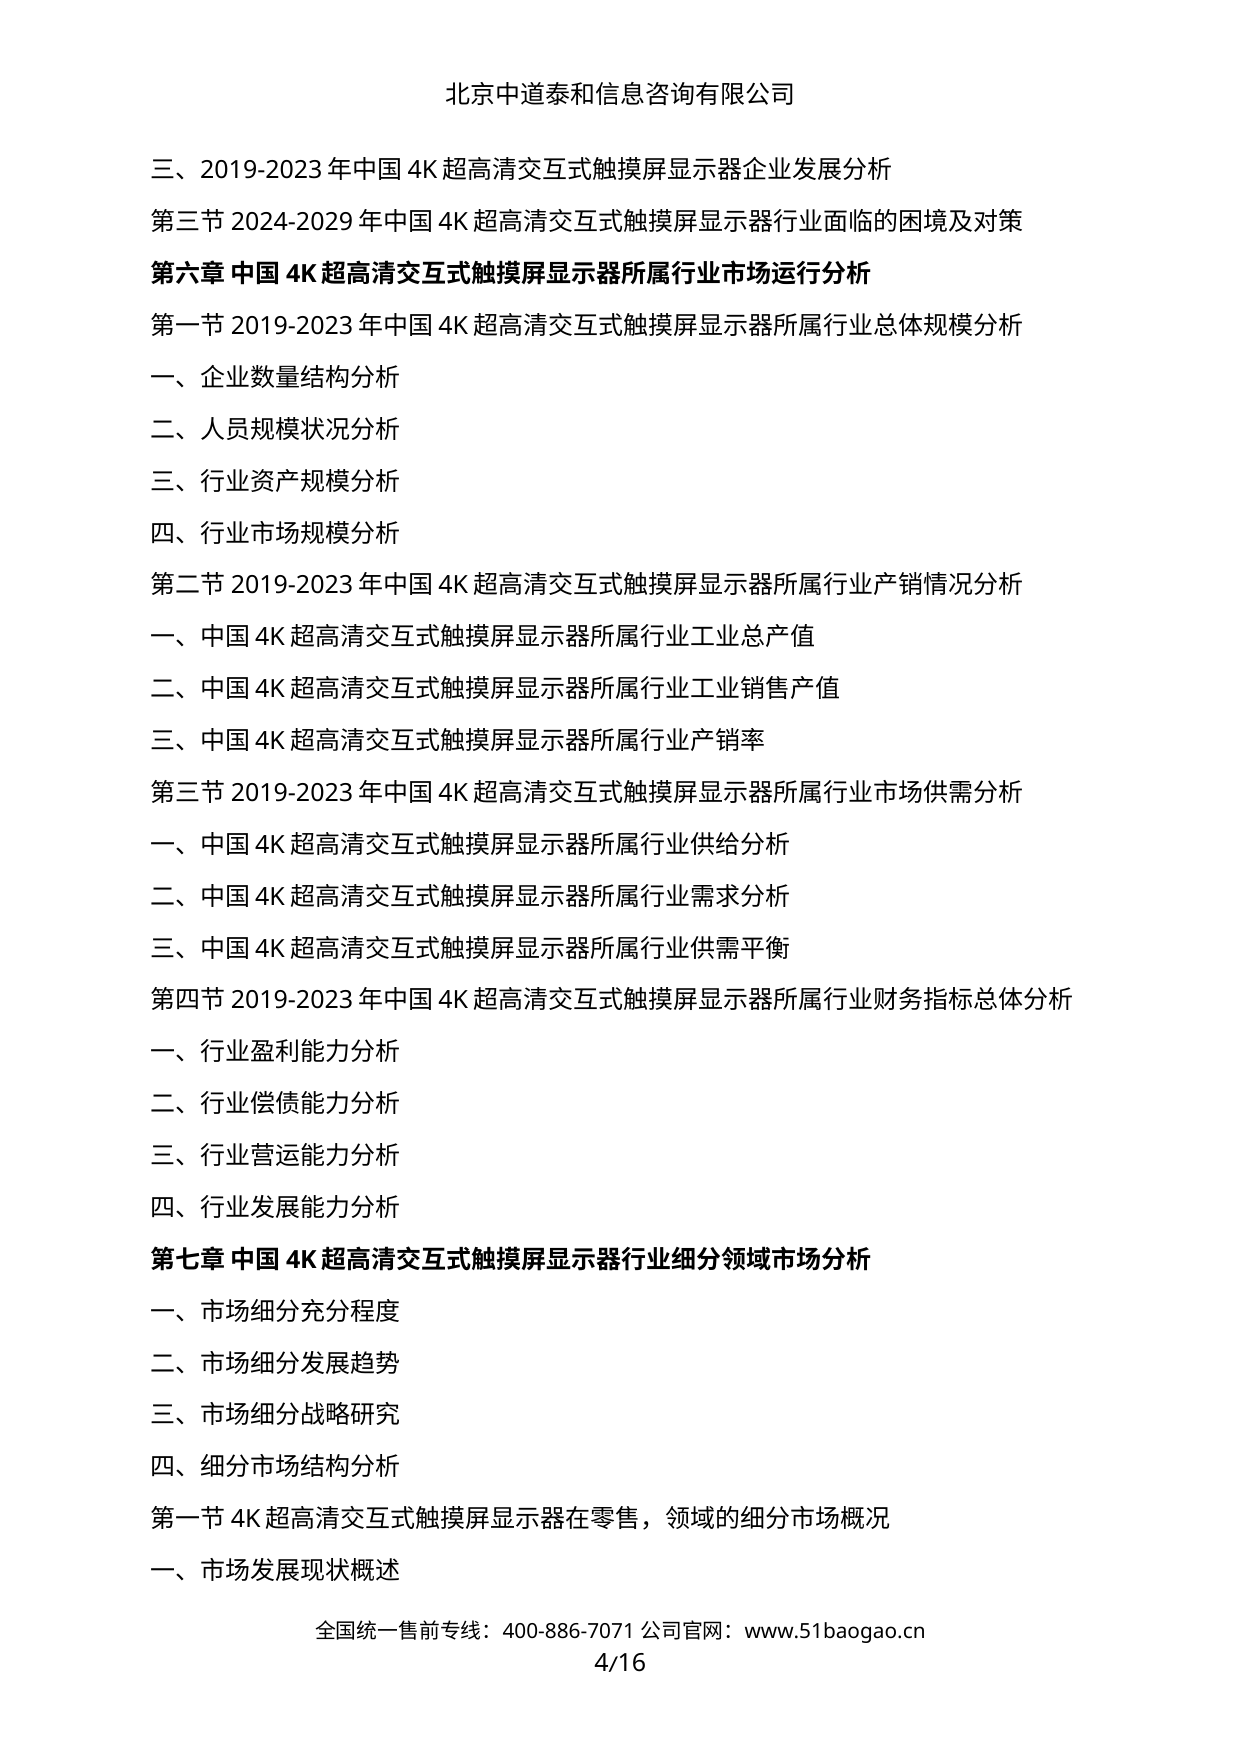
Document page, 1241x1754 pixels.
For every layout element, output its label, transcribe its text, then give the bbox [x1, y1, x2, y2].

text 一、行业盈利能力分析 [150, 1032, 1090, 1068]
text 第四节 2019-2023年中国4K超高清交互式触摸屏显示器所属行业财务指标总体分析 [150, 980, 1090, 1016]
text 第七章 中国4K超高清交互式触摸屏显示器行业细分领域市场分析 [150, 1239, 1090, 1276]
text 三、行业营运能力分析 [150, 1136, 1090, 1172]
text 三、2019-2023年中国4K超高清交互式触摸屏显示器企业发展分析 [150, 150, 1090, 186]
text 三、中国4K超高清交互式触摸屏显示器所属行业产销率 [150, 721, 1090, 757]
text 第六章 中国4K超高清交互式触摸屏显示器所属行业市场运行分析 [150, 254, 1090, 290]
text 一、中国4K超高清交互式触摸屏显示器所属行业工业总产值 [150, 617, 1090, 653]
text 一、市场细分充分程度 [150, 1291, 1090, 1327]
text 二、市场细分发展趋势 [150, 1343, 1090, 1379]
text 第二节 2019-2023年中国4K超高清交互式触摸屏显示器所属行业产销情况分析 [150, 565, 1090, 601]
text 二、人员规模状况分析 [150, 409, 1090, 446]
text 一、中国4K超高清交互式触摸屏显示器所属行业供给分析 [150, 824, 1090, 861]
text 二、中国4K超高清交互式触摸屏显示器所属行业需求分析 [150, 876, 1090, 912]
text 一、市场发展现状概述 [150, 1551, 1090, 1587]
text 二、行业偿债能力分析 [150, 1084, 1090, 1120]
text 三、中国4K超高清交互式触摸屏显示器所属行业供需平衡 [150, 928, 1090, 964]
text 四、行业发展能力分析 [150, 1187, 1090, 1224]
text 第一节 4K超高清交互式触摸屏显示器在零售，领域的细分市场概况 [150, 1499, 1090, 1535]
text 三、市场细分战略研究 [150, 1395, 1090, 1431]
text 一、企业数量结构分析 [150, 357, 1090, 394]
text 三、行业资产规模分析 [150, 461, 1090, 497]
text 四、行业市场规模分析 [150, 513, 1090, 549]
text 第一节 2019-2023年中国4K超高清交互式触摸屏显示器所属行业总体规模分析 [150, 306, 1090, 342]
text 四、细分市场结构分析 [150, 1447, 1090, 1483]
text 第三节 2024-2029年中国4K超高清交互式触摸屏显示器行业面临的困境及对策 [150, 202, 1090, 238]
text 第三节 2019-2023年中国4K超高清交互式触摸屏显示器所属行业市场供需分析 [150, 772, 1090, 809]
text 二、中国4K超高清交互式触摸屏显示器所属行业工业销售产值 [150, 669, 1090, 705]
